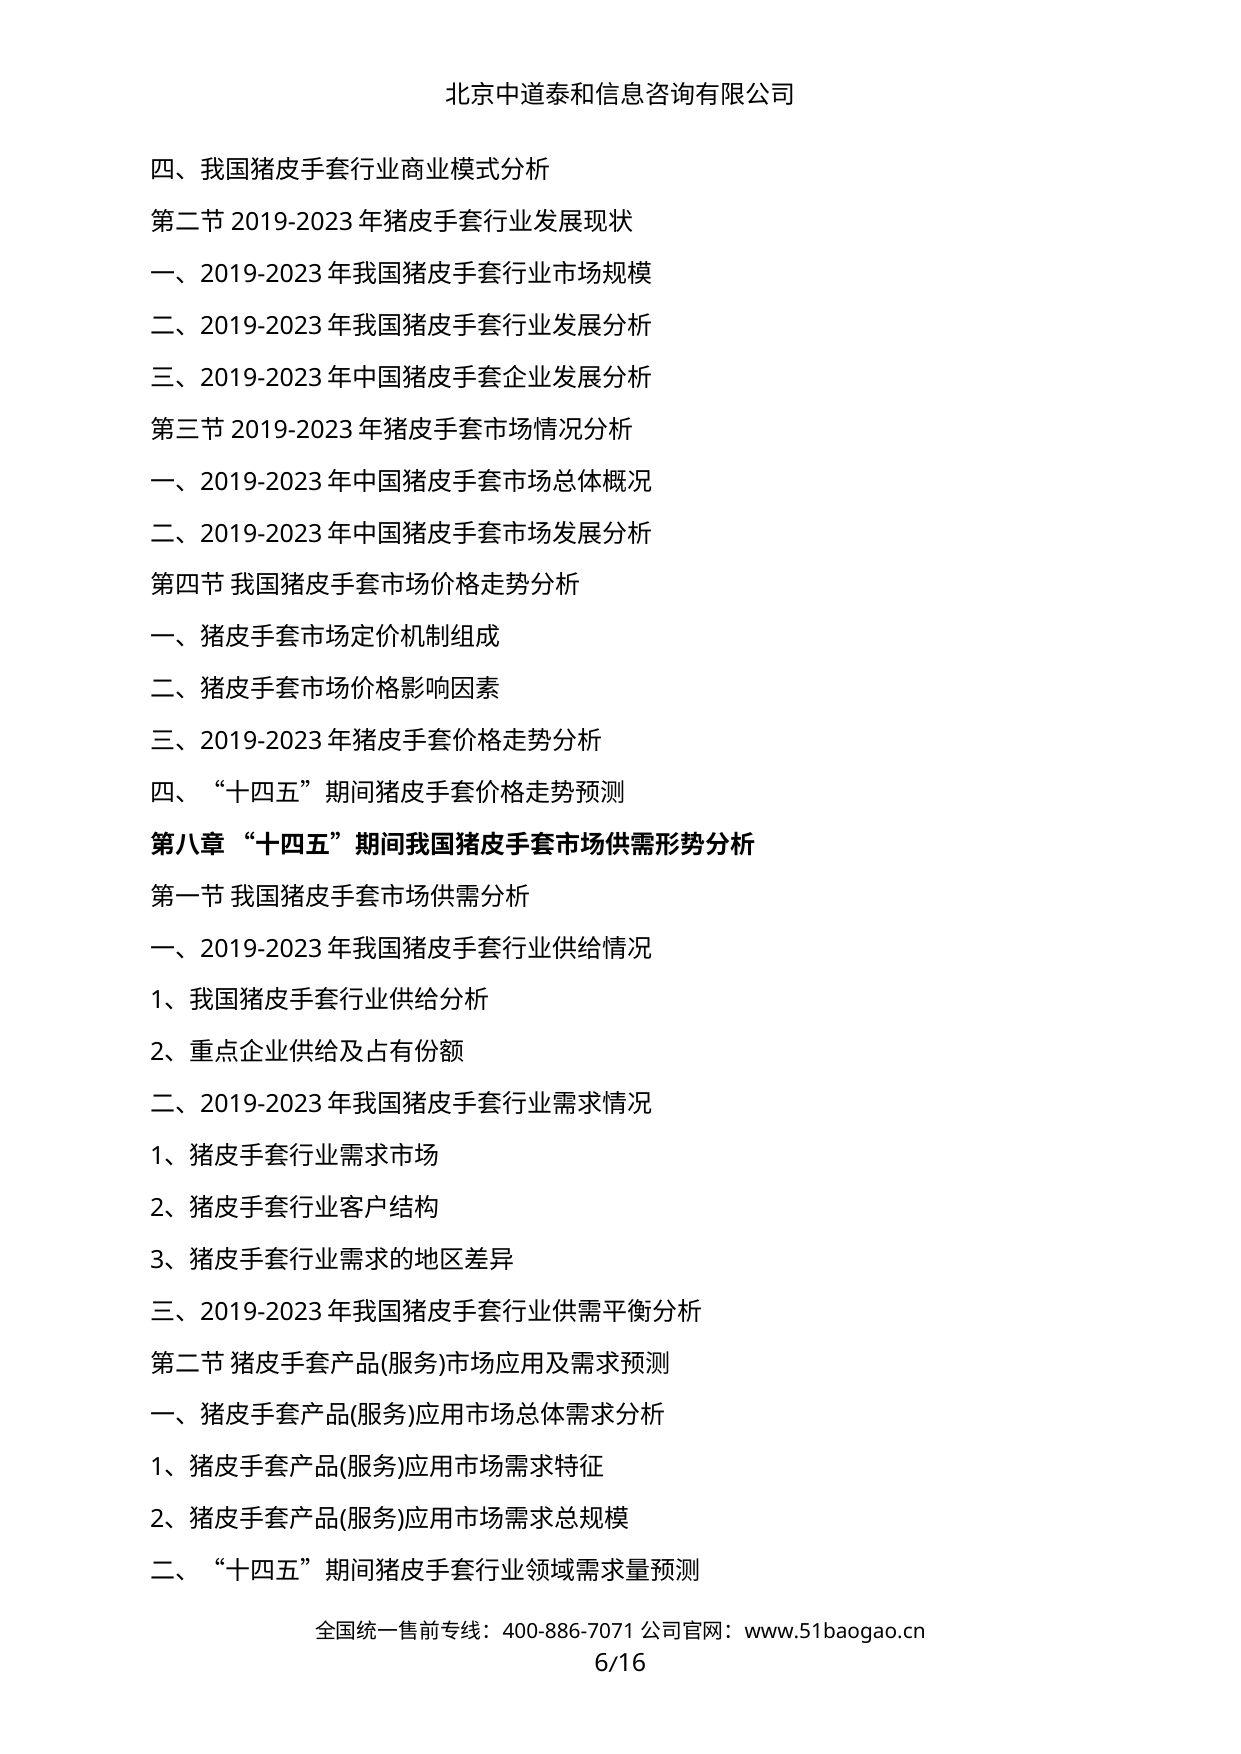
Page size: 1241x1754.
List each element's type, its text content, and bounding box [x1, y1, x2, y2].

text 一、2019-2023年我国猪皮手套行业市场规模 [150, 254, 1090, 290]
text 第一节 我国猪皮手套市场供需分析 [150, 876, 1090, 912]
text 2、猪皮手套行业客户结构 [150, 1187, 1090, 1224]
text 第八章 “十四五”期间我国猪皮手套市场供需形势分析 [150, 824, 1090, 861]
text 1、我国猪皮手套行业供给分析 [150, 980, 1090, 1016]
text 三、2019-2023年猪皮手套价格走势分析 [150, 721, 1090, 757]
text 二、“十四五”期间猪皮手套行业领域需求量预测 [150, 1551, 1090, 1587]
text 2、重点企业供给及占有份额 [150, 1032, 1090, 1068]
text 四、我国猪皮手套行业商业模式分析 [150, 150, 1090, 186]
text 1、猪皮手套产品(服务)应用市场需求特征 [150, 1447, 1090, 1483]
text 一、2019-2023年中国猪皮手套市场总体概况 [150, 461, 1090, 497]
text 第二节 猪皮手套产品(服务)市场应用及需求预测 [150, 1343, 1090, 1379]
text 二、猪皮手套市场价格影响因素 [150, 669, 1090, 705]
text 三、2019-2023年中国猪皮手套企业发展分析 [150, 357, 1090, 394]
text 3、猪皮手套行业需求的地区差异 [150, 1239, 1090, 1276]
text 四、“十四五”期间猪皮手套价格走势预测 [150, 772, 1090, 809]
text 二、2019-2023年我国猪皮手套行业需求情况 [150, 1084, 1090, 1120]
text 二、2019-2023年我国猪皮手套行业发展分析 [150, 306, 1090, 342]
text 一、2019-2023年我国猪皮手套行业供给情况 [150, 928, 1090, 964]
text 一、猪皮手套市场定价机制组成 [150, 617, 1090, 653]
text 2、猪皮手套产品(服务)应用市场需求总规模 [150, 1499, 1090, 1535]
text 三、2019-2023年我国猪皮手套行业供需平衡分析 [150, 1291, 1090, 1327]
text 第二节 2019-2023年猪皮手套行业发展现状 [150, 202, 1090, 238]
text 一、猪皮手套产品(服务)应用市场总体需求分析 [150, 1395, 1090, 1431]
text 第四节 我国猪皮手套市场价格走势分析 [150, 565, 1090, 601]
text 第三节 2019-2023年猪皮手套市场情况分析 [150, 409, 1090, 446]
text 1、猪皮手套行业需求市场 [150, 1136, 1090, 1172]
text 二、2019-2023年中国猪皮手套市场发展分析 [150, 513, 1090, 549]
